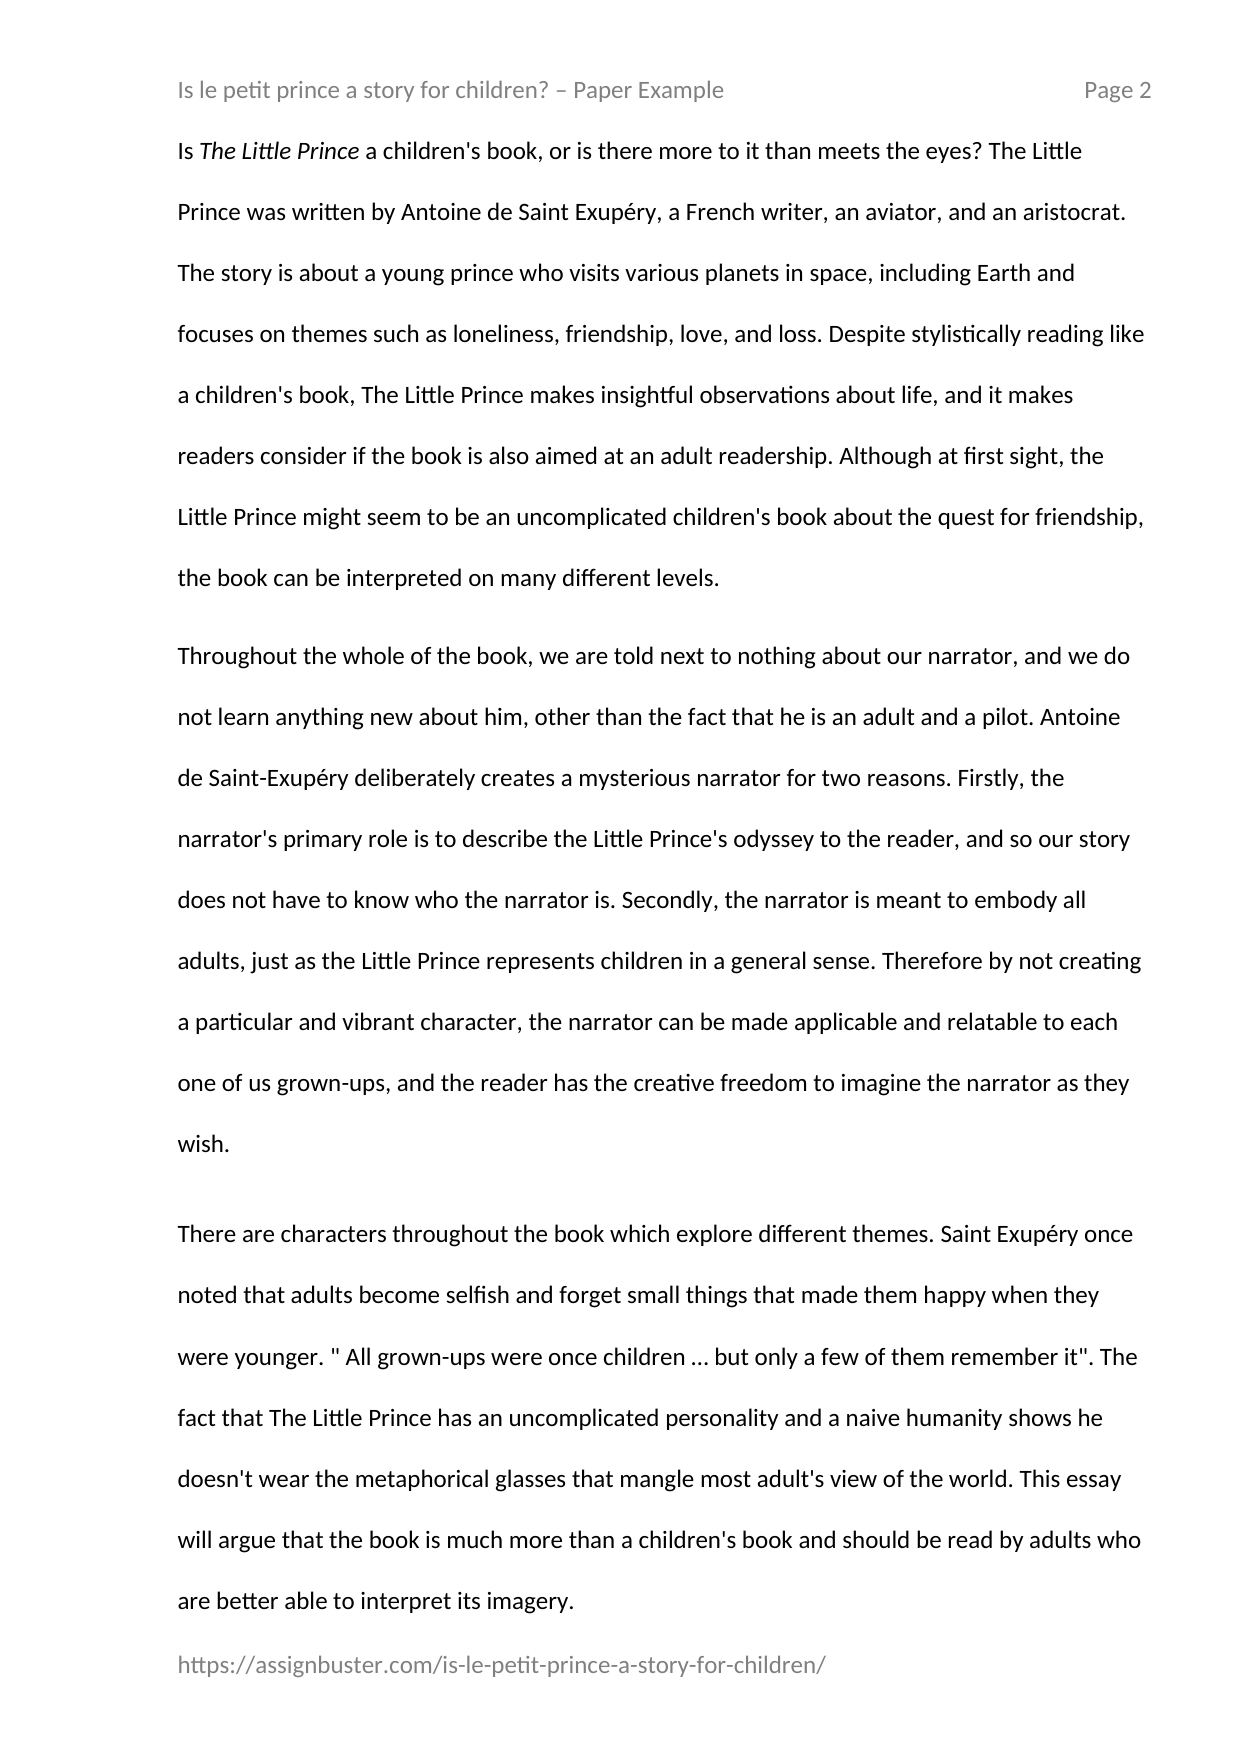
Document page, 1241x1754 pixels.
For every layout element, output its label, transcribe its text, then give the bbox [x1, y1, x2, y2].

text There are characters throughout the book which explore different themes. Saint Exupéry once noted that adults become selfish and forget small things that made them happy when they were younger. " All grown-ups were once children … but only a few of them remember it". The fact that The Little Prince has an uncomplicated personality and a naive humanity shows he doesn't wear the metaphorical glasses that mangle most adult's view of the world. This essay will argue that the book is much more than a children's book and should be read by adults who are better able to interpret its imagery. [177, 1219, 1152, 1615]
text Is The Little Prince a children's book, or is there more to it than meets the eyes? The Little Prince was written by Antoine de Saint Exupéry, a French writer, an aviator, and an aristocrat. The story is about a young prince who visits various planets in space, including Earth and focuses on themes such as loneliness, friendship, love, and loss. Despite stylistically reading like a children's book, The Little Prince makes insightful observations about life, and it makes readers consider if the book is also aimed at an adult readership. Although at first sight, the Little Prince might seem to be an uncomplicated children's book about the quest for friendship, the book can be interpreted on many different levels. [177, 135, 1152, 593]
text Throughout the whole of the book, we are told next to nothing about our narrator, and we do not learn anything new about him, other than the fact that he is an adult and a pilot. Antoine de Saint-Exupéry deliberately creates a mysterious narrator for two reasons. Firstly, the narrator's primary role is to describe the Little Prince's odyssey to the reader, and so our story does not have to know who the narrator is. Secondly, the narrator is meant to embody all adults, just as the Little Prince represents children in a general sense. Therefore by not creating a particular and vibrant character, the narrator can be made applicable and relatable to each one of us grown-ups, and the reader has the creative freedom to imagine the narrator as they wish. [177, 640, 1152, 1159]
